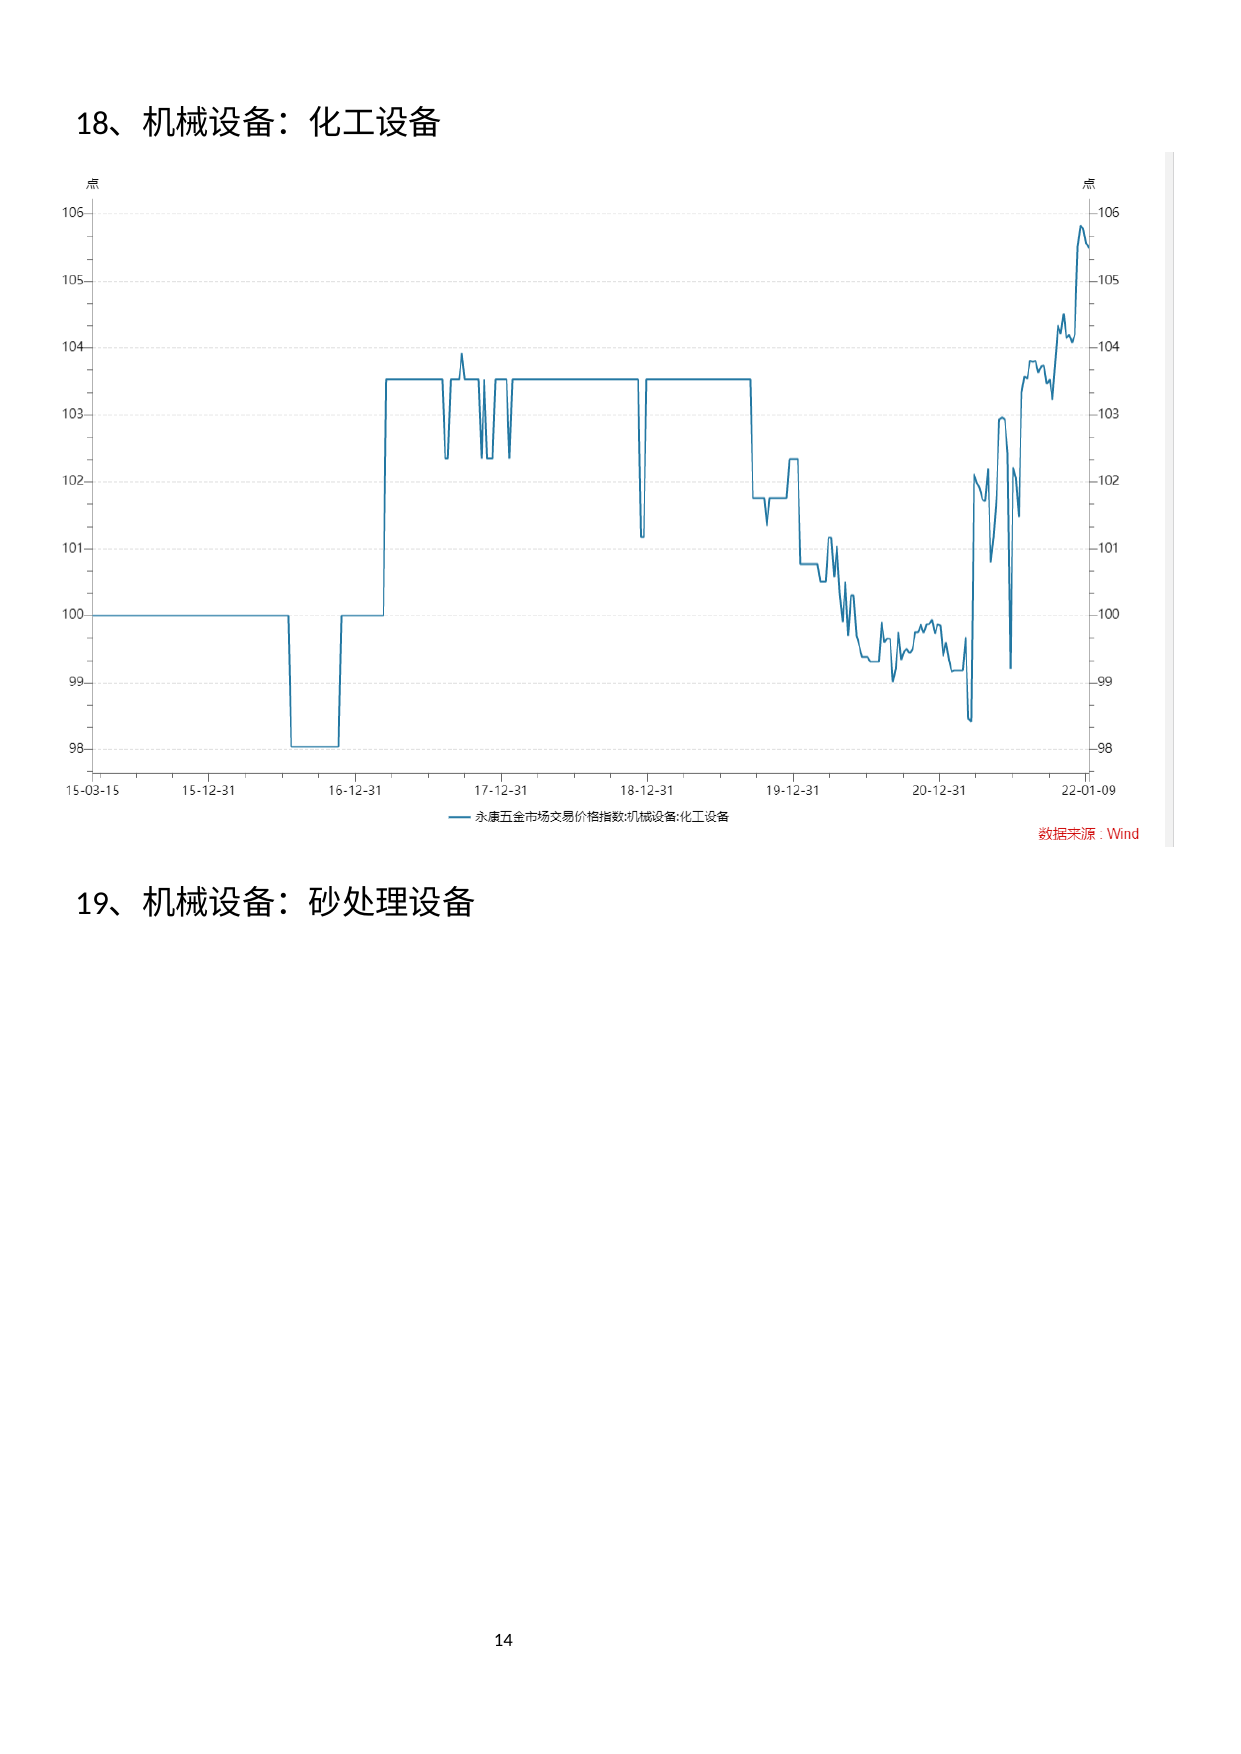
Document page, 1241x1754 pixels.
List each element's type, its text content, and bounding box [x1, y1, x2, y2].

text 19、机械设备：砂处理设备 [75, 868, 1212, 933]
text 18、机械设备：化工设备 [75, 88, 1212, 153]
picture [31, 152, 1174, 847]
